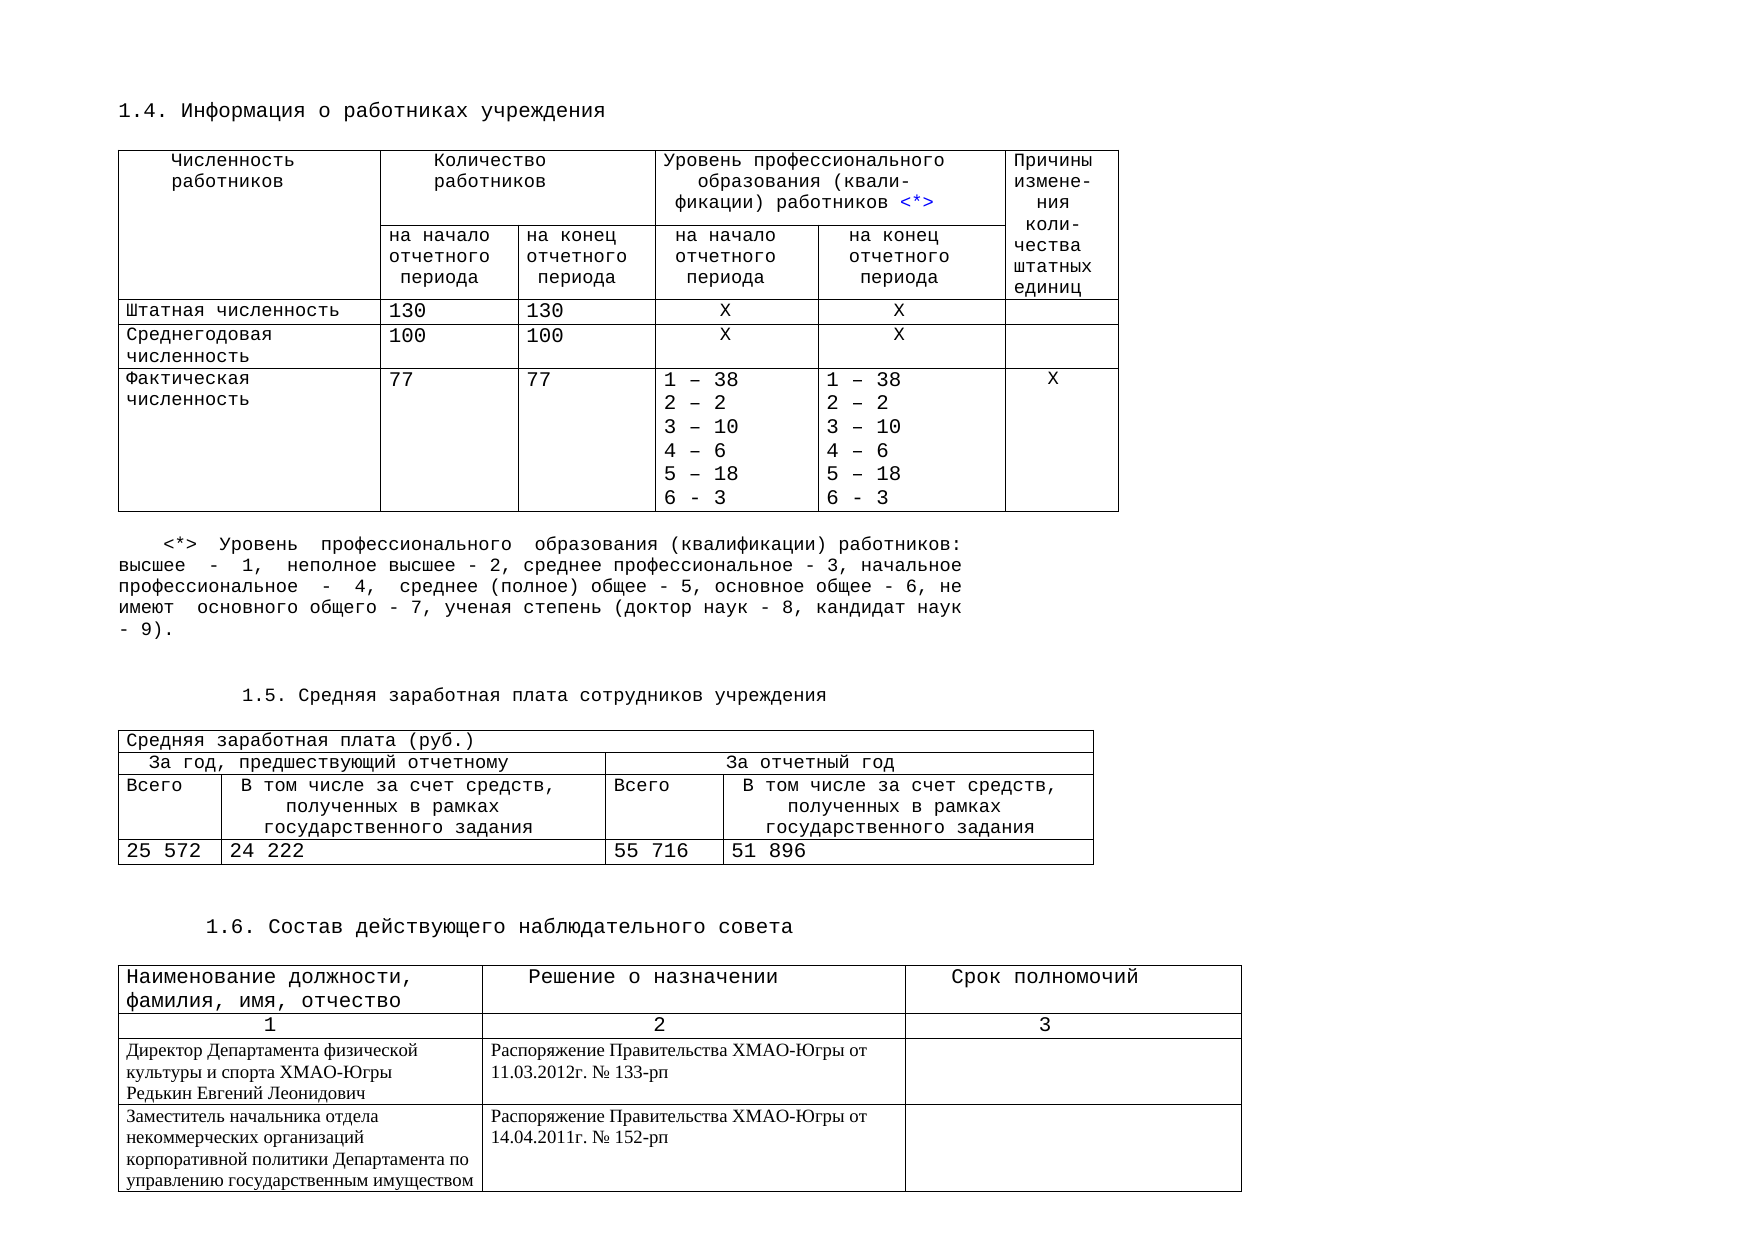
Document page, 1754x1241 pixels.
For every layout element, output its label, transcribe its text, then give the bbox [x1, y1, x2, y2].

table_cell 1 – 38 2 – 2 3 – 10 4 – 6 5 – 18 6 - 3 [819, 369, 1005, 511]
table_cell [1006, 325, 1118, 368]
text <*> Уровень профессионального образования (квалификации) работников: [118, 534, 1636, 556]
table_cell В том числе за счет средств, полученных в рамках государственного задания [222, 775, 605, 839]
text 1.6. Состав действующего наблюдательного совета [118, 916, 1636, 939]
table_header Уровень профессионального образования (квали- фикации) работников <*> [656, 151, 1005, 224]
table_cell на конец отчетного периода [519, 226, 655, 299]
table_cell [1006, 300, 1118, 324]
table_cell на начало отчетного периода [381, 226, 518, 299]
table_cell [906, 1039, 1241, 1104]
table_cell 130 [381, 300, 518, 324]
table_header Причины измене- ния коли- чества штатных единиц [1006, 151, 1118, 299]
table_header Решение о назначении [483, 966, 905, 1013]
table_cell За год, предшествующий отчетному [119, 753, 605, 774]
table_cell 3 [906, 1014, 1241, 1038]
table_cell Штатная численность [119, 300, 380, 324]
table_cell X [656, 325, 818, 368]
table_cell 1 – 38 2 – 2 3 – 10 4 – 6 5 – 18 6 - 3 [656, 369, 818, 511]
table_cell Всего [606, 775, 723, 839]
table_cell Всего [119, 775, 221, 839]
table_cell на конец отчетного периода [819, 226, 1005, 299]
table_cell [119, 1105, 482, 1191]
table_cell Фактическая численность [119, 369, 380, 511]
table_cell Среднегодовая численность [119, 325, 380, 368]
table_cell 24 222 [222, 840, 605, 864]
table_cell Директор Департамента физической культуры и спорта ХМАО-Югры Редькин Евгений Леонидович [119, 1039, 482, 1104]
table_cell 55 716 [606, 840, 723, 864]
table_cell 77 [519, 369, 655, 511]
table_cell 77 [381, 369, 518, 511]
table_cell В том числе за счет средств, полученных в рамках государственного задания [724, 775, 1093, 839]
text высшее - 1, неполное высшее - 2, среднее профессиональное - 3, начальное [118, 556, 1636, 577]
table_cell на начало отчетного периода [656, 226, 818, 299]
table_cell X [1006, 369, 1118, 511]
text имеют основного общего - 7, ученая степень (доктор наук - 8, кандидат наук [118, 598, 1636, 619]
table_cell [906, 1105, 1241, 1191]
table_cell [483, 1105, 905, 1191]
table_cell 1 [119, 1014, 482, 1038]
table_cell X [656, 300, 818, 324]
table_cell Распоряжение Правительства ХМАО-Югры от 11.03.2012г. № 133-рп [483, 1039, 905, 1104]
text 1.4. Информация о работниках учреждения [118, 101, 1636, 124]
table_header Численность работников [119, 151, 380, 299]
table_cell 2 [483, 1014, 905, 1038]
text - 9). [118, 619, 1636, 641]
table_cell 51 896 [724, 840, 1093, 864]
table_header Количество работников [381, 151, 655, 224]
table_cell 100 [519, 325, 655, 368]
text профессиональное - 4, среднее (полное) общее - 5, основное общее - 6, не [118, 577, 1636, 598]
table_cell 100 [381, 325, 518, 368]
table_cell 25 572 [119, 840, 221, 864]
table_header Средняя заработная плата (руб.) [119, 731, 1093, 752]
table_header Наименование должности, фамилия, имя, отчество [119, 966, 482, 1013]
table_cell 130 [519, 300, 655, 324]
table_header Срок полномочий [906, 966, 1241, 1013]
table_cell X [819, 300, 1005, 324]
table_cell За отчетный год [606, 753, 1093, 774]
table_cell X [819, 325, 1005, 368]
text 1.5. Средняя заработная плата сотрудников учреждения [118, 686, 1636, 707]
